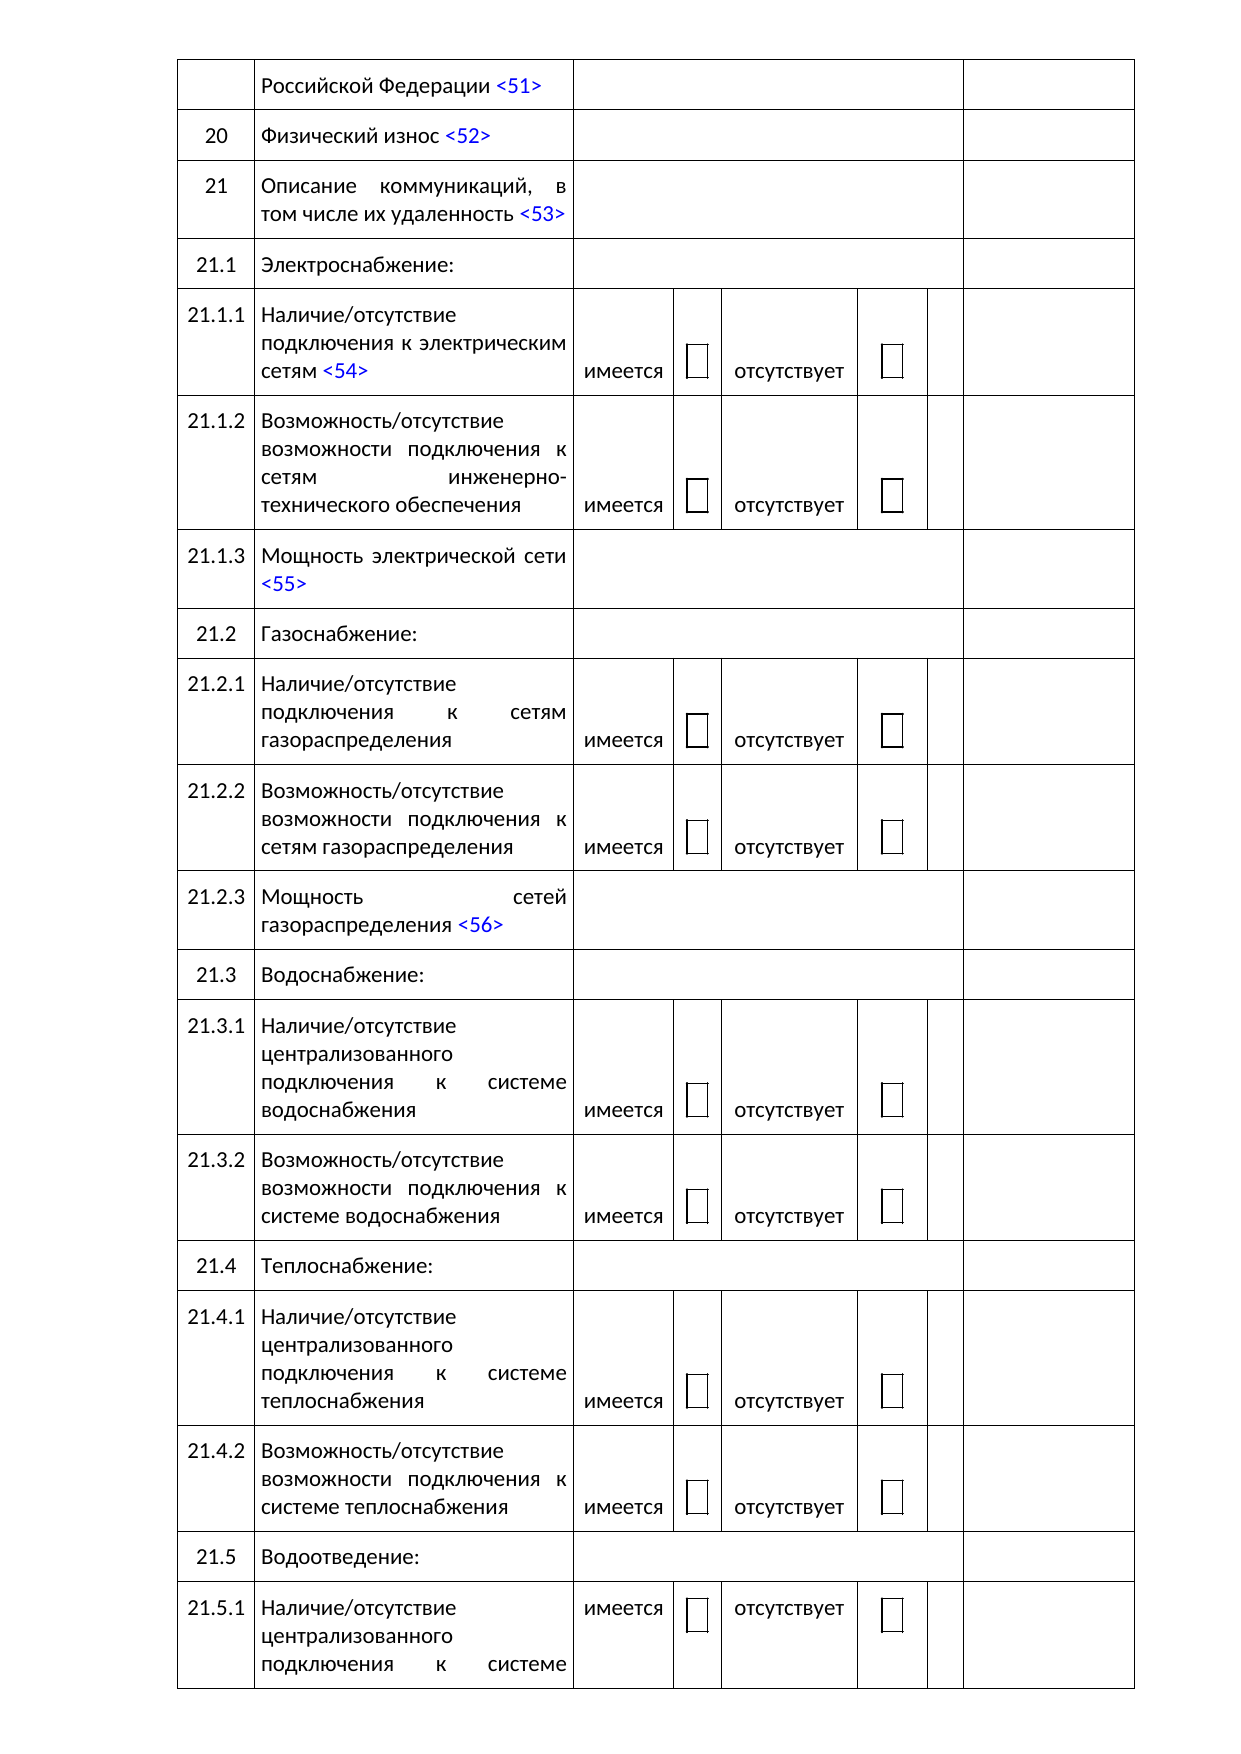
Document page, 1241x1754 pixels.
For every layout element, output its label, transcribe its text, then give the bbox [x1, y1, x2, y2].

table_cell 21.1 [178, 239, 254, 288]
table_cell [964, 289, 1134, 395]
table_cell [928, 659, 963, 764]
table_cell [574, 871, 963, 949]
table_cell Мощность сетей газораспределения <56> [255, 871, 573, 949]
table_cell 21.5 [178, 1532, 254, 1581]
table_cell 21.3 [178, 950, 254, 999]
table_cell [674, 1291, 721, 1424]
table_cell [964, 1291, 1134, 1424]
table_cell [858, 1426, 927, 1531]
table_cell Электроснабжение: [255, 239, 573, 288]
table_cell [964, 1000, 1134, 1133]
table_cell [574, 60, 963, 109]
table_cell [928, 1291, 963, 1424]
table_cell Водоотведение: [255, 1532, 573, 1581]
table_cell [674, 1135, 721, 1240]
table_cell [858, 396, 927, 529]
table_cell [928, 1582, 963, 1687]
table_cell [674, 396, 721, 529]
table_cell Водоснабжение: [255, 950, 573, 999]
table_cell [964, 161, 1134, 238]
table_cell [858, 1582, 927, 1687]
table_cell [964, 609, 1134, 658]
table_cell [858, 1291, 927, 1424]
table_cell 21 [178, 161, 254, 238]
table_cell Наличие/отсутствие подключения к электрическим сетям <54> [255, 289, 573, 395]
table_cell [674, 765, 721, 870]
table_cell имеется [574, 1291, 673, 1424]
table_cell Наличие/отсутствие централизованного подключения к системе водоснабжения [255, 1000, 573, 1133]
table_cell 20 [178, 110, 254, 160]
table_cell [964, 239, 1134, 288]
table_cell Газоснабжение: [255, 609, 573, 658]
table_cell [964, 110, 1134, 160]
table_cell [964, 659, 1134, 764]
table_cell [928, 1000, 963, 1133]
table_cell Физический износ <52> [255, 110, 573, 160]
table_cell отсутствует [722, 1582, 857, 1687]
table_cell 21.5.1 [178, 1582, 254, 1687]
table_cell 21.4.2 [178, 1426, 254, 1531]
table_cell 21.2.3 [178, 871, 254, 949]
table_cell [858, 1000, 927, 1133]
table_cell [928, 765, 963, 870]
table_cell Теплоснабжение: [255, 1241, 573, 1290]
table_cell [964, 1135, 1134, 1240]
table_cell [964, 530, 1134, 607]
table_cell [964, 950, 1134, 999]
table_cell Мощность электрической сети <55> [255, 530, 573, 607]
table_cell имеется [574, 1135, 673, 1240]
table_cell [964, 765, 1134, 870]
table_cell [255, 60, 573, 109]
table_cell 21.3.2 [178, 1135, 254, 1240]
table_cell [574, 161, 963, 238]
table_cell отсутствует [722, 765, 857, 870]
table_cell отсутствует [722, 289, 857, 395]
table_cell [674, 1426, 721, 1531]
table_cell Наличие/отсутствие подключения к сетям газораспределения [255, 659, 573, 764]
table_cell [574, 110, 963, 160]
table_cell имеется [574, 659, 673, 764]
table_cell 19 [178, 60, 254, 109]
table_cell [574, 609, 963, 658]
table_cell Наличие/отсутствие централизованного подключения к системе теплоснабжения [255, 1291, 573, 1424]
table_cell [574, 1241, 963, 1290]
table_cell отсутствует [722, 1426, 857, 1531]
table_cell [964, 1532, 1134, 1581]
table_cell [928, 1426, 963, 1531]
table_cell отсутствует [722, 396, 857, 529]
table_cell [255, 1582, 573, 1687]
table_cell [964, 1582, 1134, 1687]
table_cell [964, 1426, 1134, 1531]
table_cell 21.1.2 [178, 396, 254, 529]
table_cell [574, 239, 963, 288]
table_cell [674, 1582, 721, 1687]
table_cell 21.2 [178, 609, 254, 658]
table_cell 21.2.1 [178, 659, 254, 764]
table_cell [964, 396, 1134, 529]
table_cell [928, 289, 963, 395]
table_cell имеется [574, 1426, 673, 1531]
table_cell [858, 765, 927, 870]
table_cell [928, 1135, 963, 1240]
table_cell имеется [574, 396, 673, 529]
table_cell [674, 1000, 721, 1133]
table_cell [964, 871, 1134, 949]
table_cell [928, 396, 963, 529]
table_cell имеется [574, 1582, 673, 1687]
table_cell Возможность/отсутствие возможности подключения к системе водоснабжения [255, 1135, 573, 1240]
table_cell отсутствует [722, 1291, 857, 1424]
table_cell [574, 1532, 963, 1581]
table_cell отсутствует [722, 1000, 857, 1133]
table_cell [964, 60, 1134, 109]
table_cell [574, 950, 963, 999]
table_cell [858, 1135, 927, 1240]
table_cell 21.4.1 [178, 1291, 254, 1424]
table_cell 21.2.2 [178, 765, 254, 870]
table_cell Возможность/отсутствие возможности подключения к сетям газораспределения [255, 765, 573, 870]
table_cell отсутствует [722, 659, 857, 764]
table_cell 21.1.3 [178, 530, 254, 607]
table_cell имеется [574, 765, 673, 870]
table_cell 21.3.1 [178, 1000, 254, 1133]
table_cell [964, 1241, 1134, 1290]
table_cell Возможность/отсутствие возможности подключения к сетям инженерно-технического обеспечения [255, 396, 573, 529]
table_cell [858, 659, 927, 764]
table_cell отсутствует [722, 1135, 857, 1240]
table_cell [674, 289, 721, 395]
table_cell имеется [574, 1000, 673, 1133]
table_cell 21.4 [178, 1241, 254, 1290]
table_cell [674, 659, 721, 764]
table_cell 21.1.1 [178, 289, 254, 395]
table_cell Описание коммуникаций, в том числе их удаленность <53> [255, 161, 573, 238]
table_cell Возможность/отсутствие возможности подключения к системе теплоснабжения [255, 1426, 573, 1531]
table_cell [574, 530, 963, 607]
table_cell имеется [574, 289, 673, 395]
table_cell [858, 289, 927, 395]
